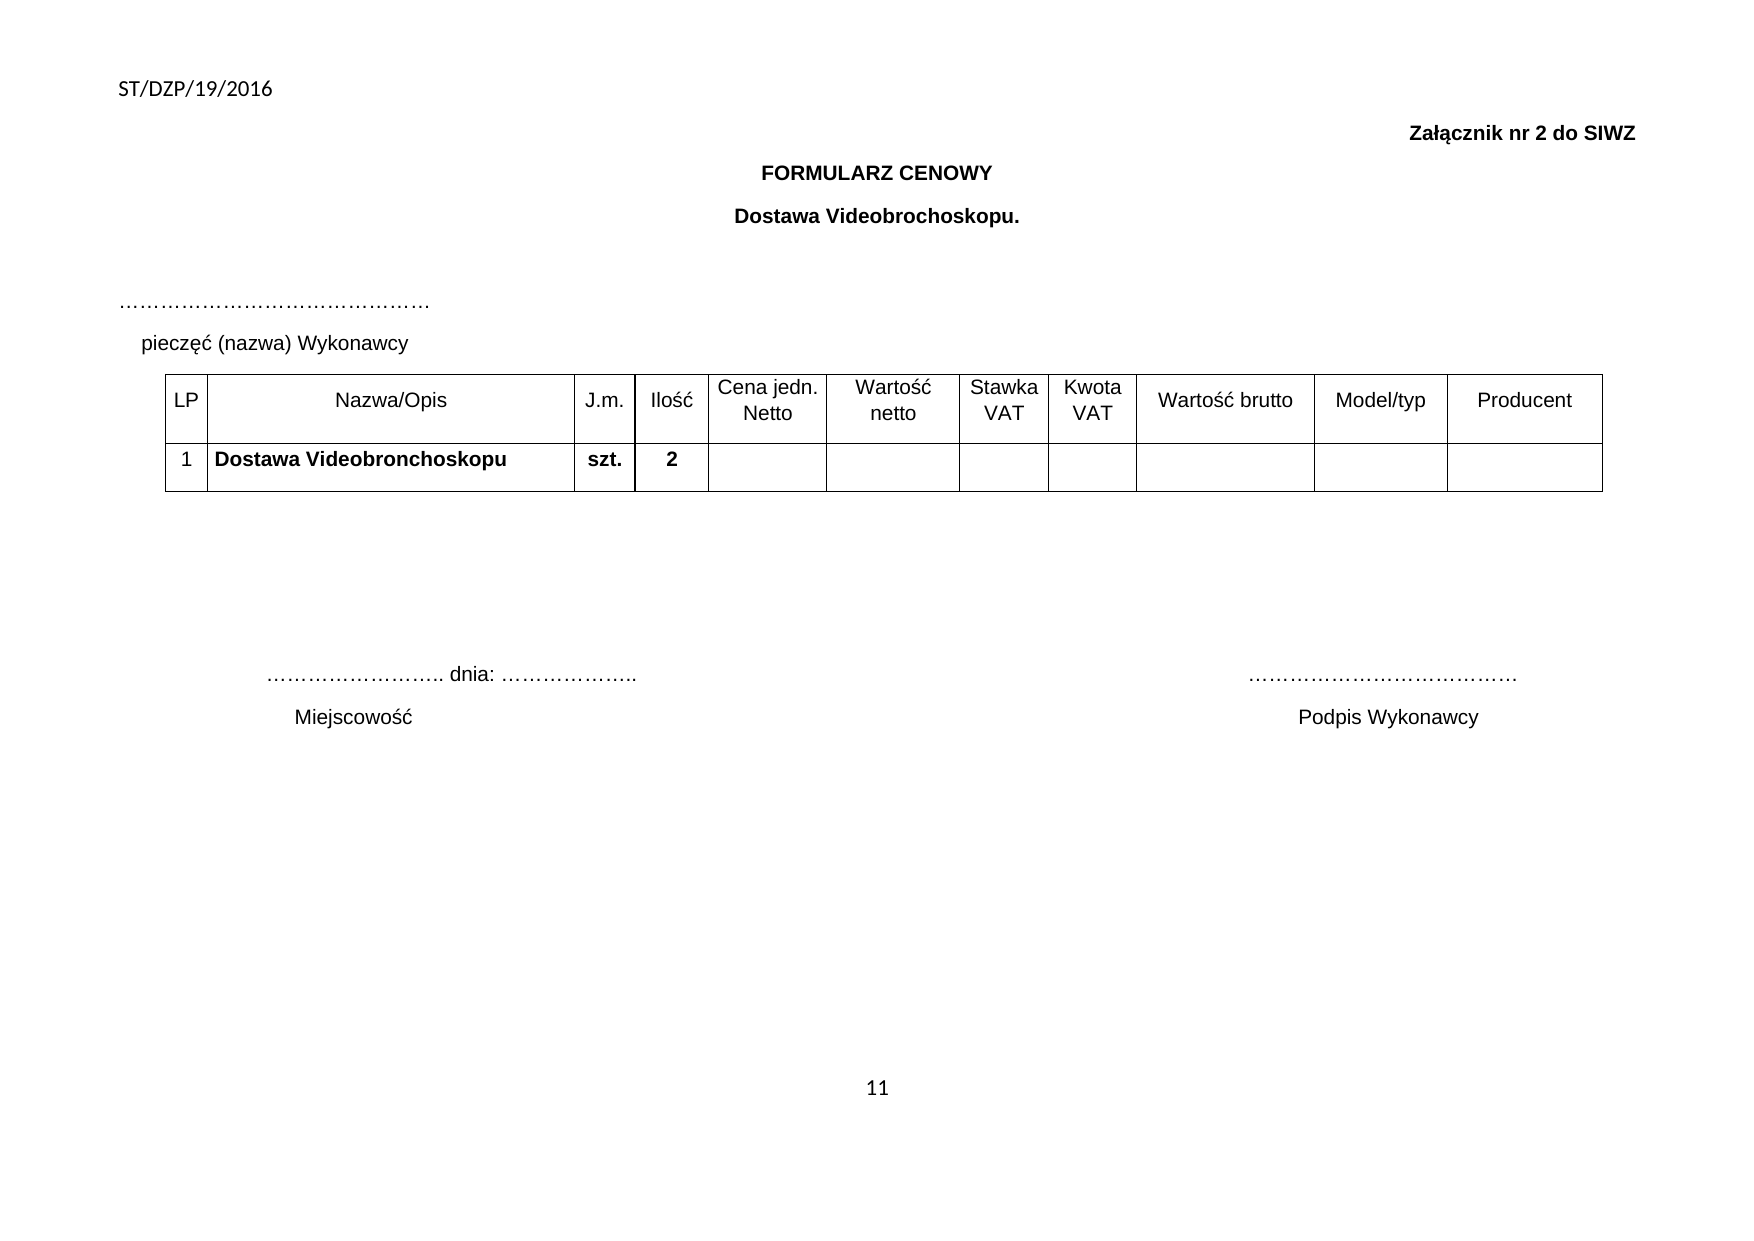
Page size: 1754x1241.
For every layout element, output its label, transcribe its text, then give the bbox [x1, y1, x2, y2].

table_cell Dostawa Videobronchoskopu [208, 444, 574, 491]
table_cell [1049, 444, 1136, 491]
text Załącznik nr 2 do SIWZ [118, 121, 1636, 144]
table_header Model/typ [1315, 375, 1447, 443]
table_header Kwota VAT [1049, 375, 1136, 443]
table_cell [1448, 444, 1602, 491]
text Dostawa Videobrochoskopu. [118, 204, 1636, 228]
table_cell [827, 444, 959, 491]
table_header Stawka VAT [960, 375, 1048, 443]
table_cell [1315, 444, 1447, 491]
text ……………………………………… [118, 289, 1636, 313]
table_header Wartość netto [827, 375, 959, 443]
table_cell szt. [575, 444, 634, 491]
table_header Producent [1448, 375, 1602, 443]
table_header Nazwa/Opis [208, 375, 574, 443]
table_header Wartość brutto [1137, 375, 1314, 443]
table_header Ilość [636, 375, 708, 443]
table_cell 1 [166, 444, 207, 491]
table_header Cena jedn. Netto [709, 375, 826, 443]
table_cell [960, 444, 1048, 491]
text pieczęć (nazwa) Wykonawcy [118, 331, 1636, 355]
table_cell 2 [636, 444, 708, 491]
table_header J.m. [575, 375, 634, 443]
table_cell [709, 444, 826, 491]
text FORMULARZ CENOWY [118, 161, 1636, 185]
text …………………….. dnia: ……………….. ………………………………… [192, 662, 1636, 686]
table_header LP [166, 375, 207, 443]
text Miejscowość Podpis Wykonawcy [118, 705, 1636, 729]
table_cell [1137, 444, 1314, 491]
